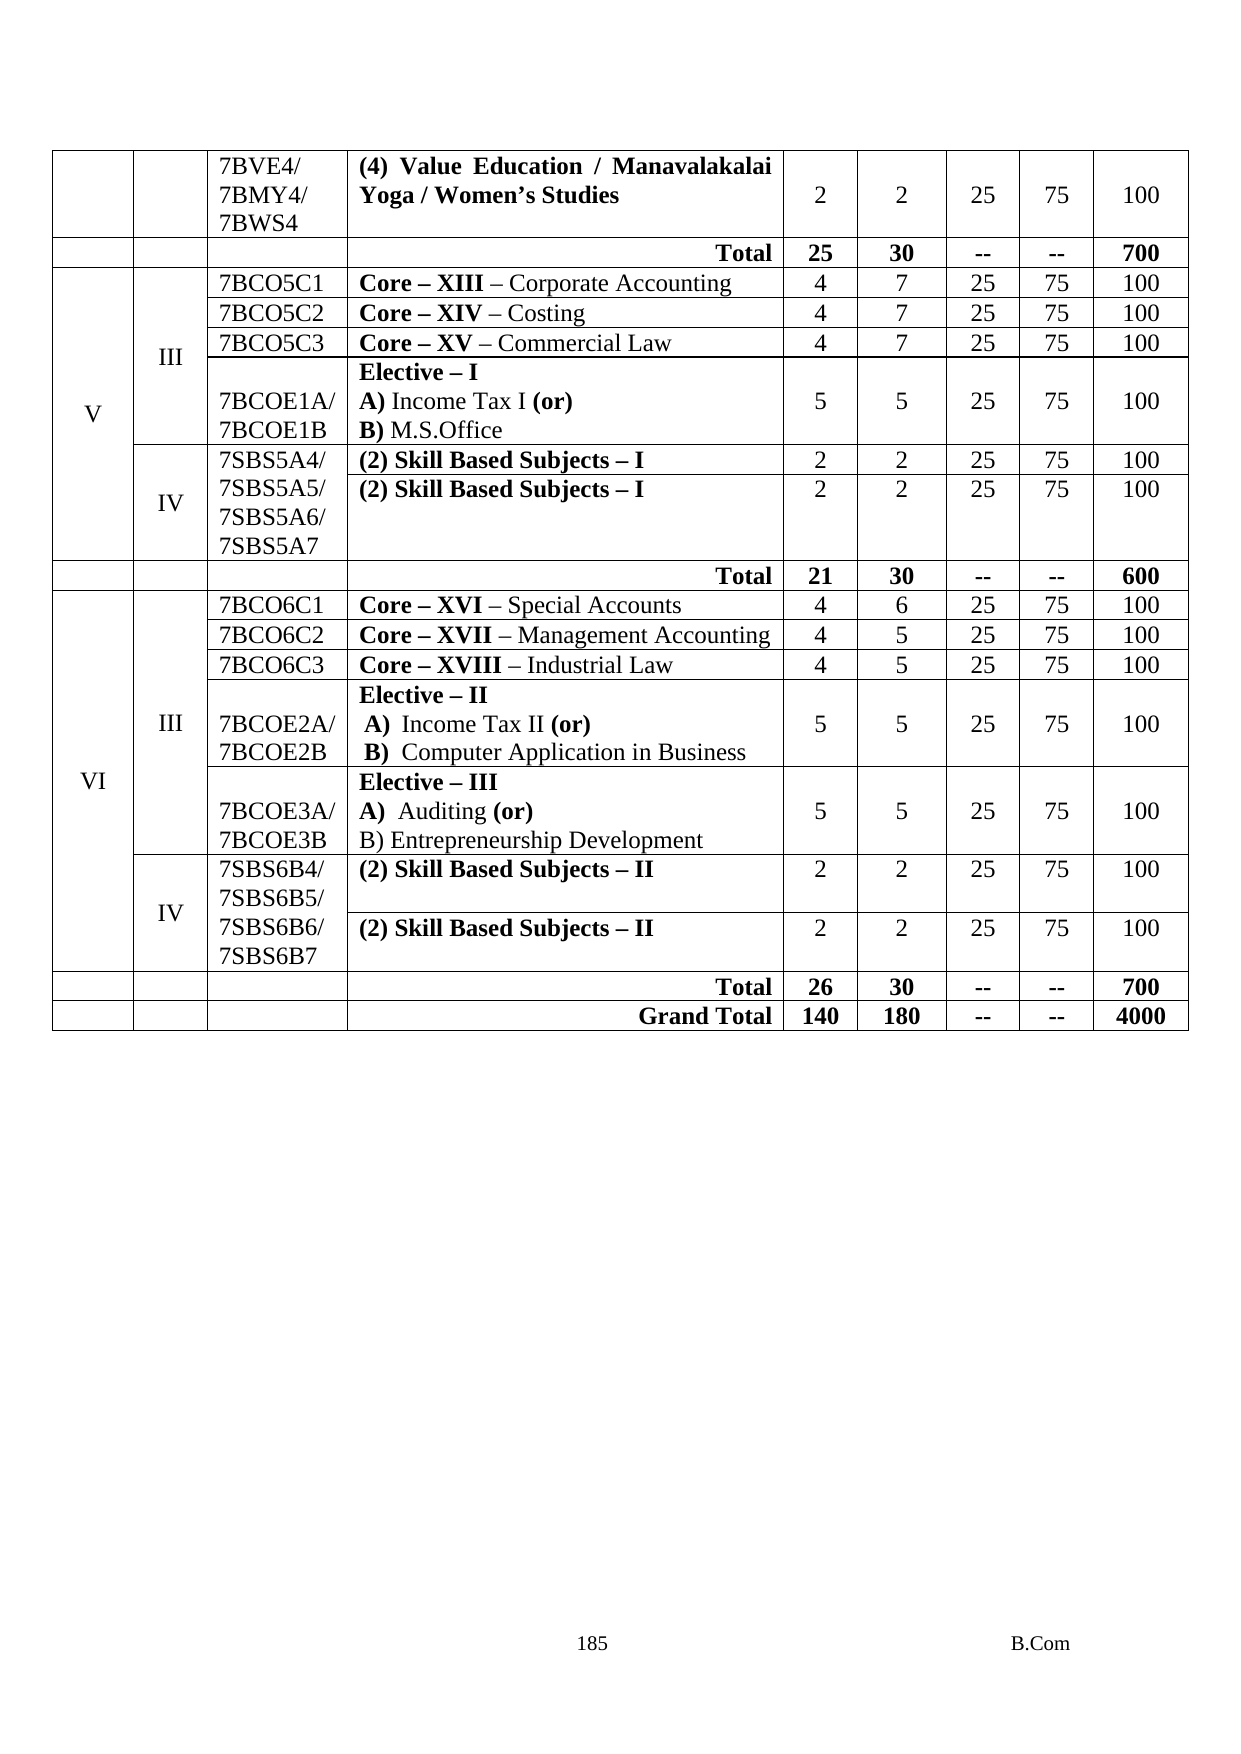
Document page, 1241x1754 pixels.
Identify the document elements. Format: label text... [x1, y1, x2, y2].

table_cell 25 [947, 358, 1019, 444]
table_cell IV [134, 151, 207, 237]
table_cell 4 [784, 620, 857, 649]
table_cell 100 [1094, 855, 1188, 912]
table_cell 5 [784, 358, 857, 444]
table_cell IV [134, 445, 207, 560]
table_cell 25 [947, 591, 1019, 619]
table_cell [208, 561, 347, 589]
table_cell 100 [1094, 328, 1188, 356]
table_cell 26 [784, 972, 857, 1000]
table_cell [134, 1001, 207, 1030]
table_cell 75 [1020, 855, 1093, 912]
table_cell 2 [858, 151, 946, 237]
table_cell 7 [858, 328, 946, 356]
table_cell 100 [1094, 151, 1188, 237]
table_cell 25 [947, 298, 1019, 327]
table_cell [134, 561, 207, 589]
table_cell [134, 972, 207, 1000]
table_cell 2 [784, 151, 857, 237]
table_cell 75 [1020, 328, 1093, 356]
table_cell 5 [858, 620, 946, 649]
table_cell 75 [1020, 151, 1093, 237]
table_cell 4 [784, 268, 857, 297]
table_cell 100 [1094, 358, 1188, 444]
table_cell 2 [784, 445, 857, 473]
table_cell 2 [784, 913, 857, 971]
table_cell -- [947, 561, 1019, 589]
table_cell (4) Value Education / Manavalakalai Yoga / Women’s Studies [348, 151, 783, 237]
table_cell Core – XIV – Costing [348, 298, 783, 327]
table_cell 7SBS5A4/ 7SBS5A5/ 7SBS5A6/ 7SBS5A7 [208, 445, 347, 560]
table_cell 7 [858, 268, 946, 297]
table_cell Elective – II Income Tax II (or) Computer Application in Business [348, 680, 783, 766]
table_cell 21 [784, 561, 857, 589]
table_cell 25 [947, 475, 1019, 560]
table_cell 100 [1094, 298, 1188, 327]
table_cell 75 [1020, 445, 1093, 473]
table_cell Elective – I A) Income Tax I (or) B) M.S.Office [348, 358, 783, 444]
table_cell 5 [858, 358, 946, 444]
table_cell Core – XIII – Corporate Accounting [348, 268, 783, 297]
table_cell [53, 238, 133, 267]
table_cell 4 [784, 591, 857, 619]
table_cell 100 [1094, 650, 1188, 679]
table_cell 75 [1020, 591, 1093, 619]
table_cell -- [1020, 1001, 1093, 1030]
table_cell 7BCO6C3 [208, 650, 347, 679]
table_cell [208, 972, 347, 1000]
table_cell 100 [1094, 767, 1188, 853]
table_cell 75 [1020, 620, 1093, 649]
table_cell 25 [947, 151, 1019, 237]
table_cell -- [1020, 238, 1093, 267]
table_cell [53, 972, 133, 1000]
table_cell III [134, 268, 207, 444]
table_cell 7BCOE1A/ 7BCOE1B [208, 358, 347, 444]
table_cell (2) Skill Based Subjects – I [348, 475, 783, 560]
table_cell V [53, 268, 133, 560]
table_cell IV [134, 855, 207, 971]
table_cell 75 [1020, 268, 1093, 297]
table_cell [208, 1001, 347, 1030]
table_cell 2 [784, 475, 857, 560]
table_cell 25 [947, 445, 1019, 473]
table_cell 100 [1094, 913, 1188, 971]
table_cell Core – XVII – Management Accounting [348, 620, 783, 649]
table_cell Total [348, 972, 783, 1000]
table_cell -- [947, 1001, 1019, 1030]
table_cell 4 [784, 298, 857, 327]
table_cell 6 [858, 591, 946, 619]
table_cell 7BCO6C1 [208, 591, 347, 619]
table_cell 700 [1094, 238, 1188, 267]
table_cell 5 [784, 680, 857, 766]
table_cell Total [348, 238, 783, 267]
table_cell -- [1020, 972, 1093, 1000]
table_cell 4 [784, 650, 857, 679]
table_cell 600 [1094, 561, 1188, 589]
table_cell 25 [947, 913, 1019, 971]
table_cell [53, 561, 133, 589]
table_cell 5 [858, 650, 946, 679]
table_cell 140 [784, 1001, 857, 1030]
table_cell 100 [1094, 591, 1188, 619]
table_cell 4 [784, 328, 857, 356]
table_cell 75 [1020, 298, 1093, 327]
table_cell 7SBS6B4/ 7SBS6B5/ 7SBS6B6/ 7SBS6B7 [208, 855, 347, 971]
table_cell 7BCO5C2 [208, 298, 347, 327]
table_cell 25 [784, 238, 857, 267]
table_cell 25 [947, 855, 1019, 912]
table_cell [53, 1001, 133, 1030]
table_cell 100 [1094, 445, 1188, 473]
table_cell 2 [858, 913, 946, 971]
table_cell 75 [1020, 475, 1093, 560]
table_cell 180 [858, 1001, 946, 1030]
table_cell Elective – III A) Auditing (or) B) Entrepreneurship Development [348, 767, 783, 853]
table_cell 700 [1094, 972, 1188, 1000]
table_cell III [134, 591, 207, 853]
table_cell 7BCO5C1 [208, 268, 347, 297]
table_cell 75 [1020, 680, 1093, 766]
table_cell 4000 [1094, 1001, 1188, 1030]
table_cell Core – XVI – Special Accounts [348, 591, 783, 619]
table_cell 25 [947, 650, 1019, 679]
table_cell 100 [1094, 475, 1188, 560]
table_cell 100 [1094, 268, 1188, 297]
table_cell 25 [947, 620, 1019, 649]
table_cell [134, 238, 207, 267]
table_cell Grand Total [348, 1001, 783, 1030]
table_cell (2) Skill Based Subjects – II [348, 913, 783, 971]
table_cell 2 [858, 475, 946, 560]
table_cell 7BCOE2A/ 7BCOE2B [208, 680, 347, 766]
table_cell 25 [947, 680, 1019, 766]
table_cell 5 [858, 680, 946, 766]
table_cell 7BCOE3A/ 7BCOE3B [208, 767, 347, 853]
table_cell -- [1020, 561, 1093, 589]
table_cell Core – XV – Commercial Law [348, 328, 783, 356]
table_cell 7BVE4/ 7BMY4/ 7BWS4 [208, 151, 347, 237]
table_cell 25 [947, 268, 1019, 297]
table_cell 75 [1020, 650, 1093, 679]
table_cell 7 [858, 298, 946, 327]
table_cell 5 [784, 767, 857, 853]
table_cell 2 [858, 445, 946, 473]
table_cell Core – XVIII – Industrial Law [348, 650, 783, 679]
table_cell 25 [947, 328, 1019, 356]
table_cell 7BCO6C2 [208, 620, 347, 649]
table_cell 75 [1020, 913, 1093, 971]
table_cell Total [348, 561, 783, 589]
table_cell VI [53, 591, 133, 971]
table_cell 30 [858, 238, 946, 267]
table_cell 25 [947, 767, 1019, 853]
table_cell 30 [858, 972, 946, 1000]
table_cell 2 [858, 855, 946, 912]
table_cell -- [947, 972, 1019, 1000]
table_cell [208, 238, 347, 267]
table_cell 7BCO5C3 [208, 328, 347, 356]
table_cell (2) Skill Based Subjects – I [348, 445, 783, 473]
table_cell 75 [1020, 358, 1093, 444]
table_cell (2) Skill Based Subjects – II [348, 855, 783, 912]
table_cell 5 [858, 767, 946, 853]
table_cell -- [947, 238, 1019, 267]
table_cell 30 [858, 561, 946, 589]
table_cell 2 [784, 855, 857, 912]
table_cell 100 [1094, 680, 1188, 766]
table_cell 75 [1020, 767, 1093, 853]
table_cell 100 [1094, 620, 1188, 649]
